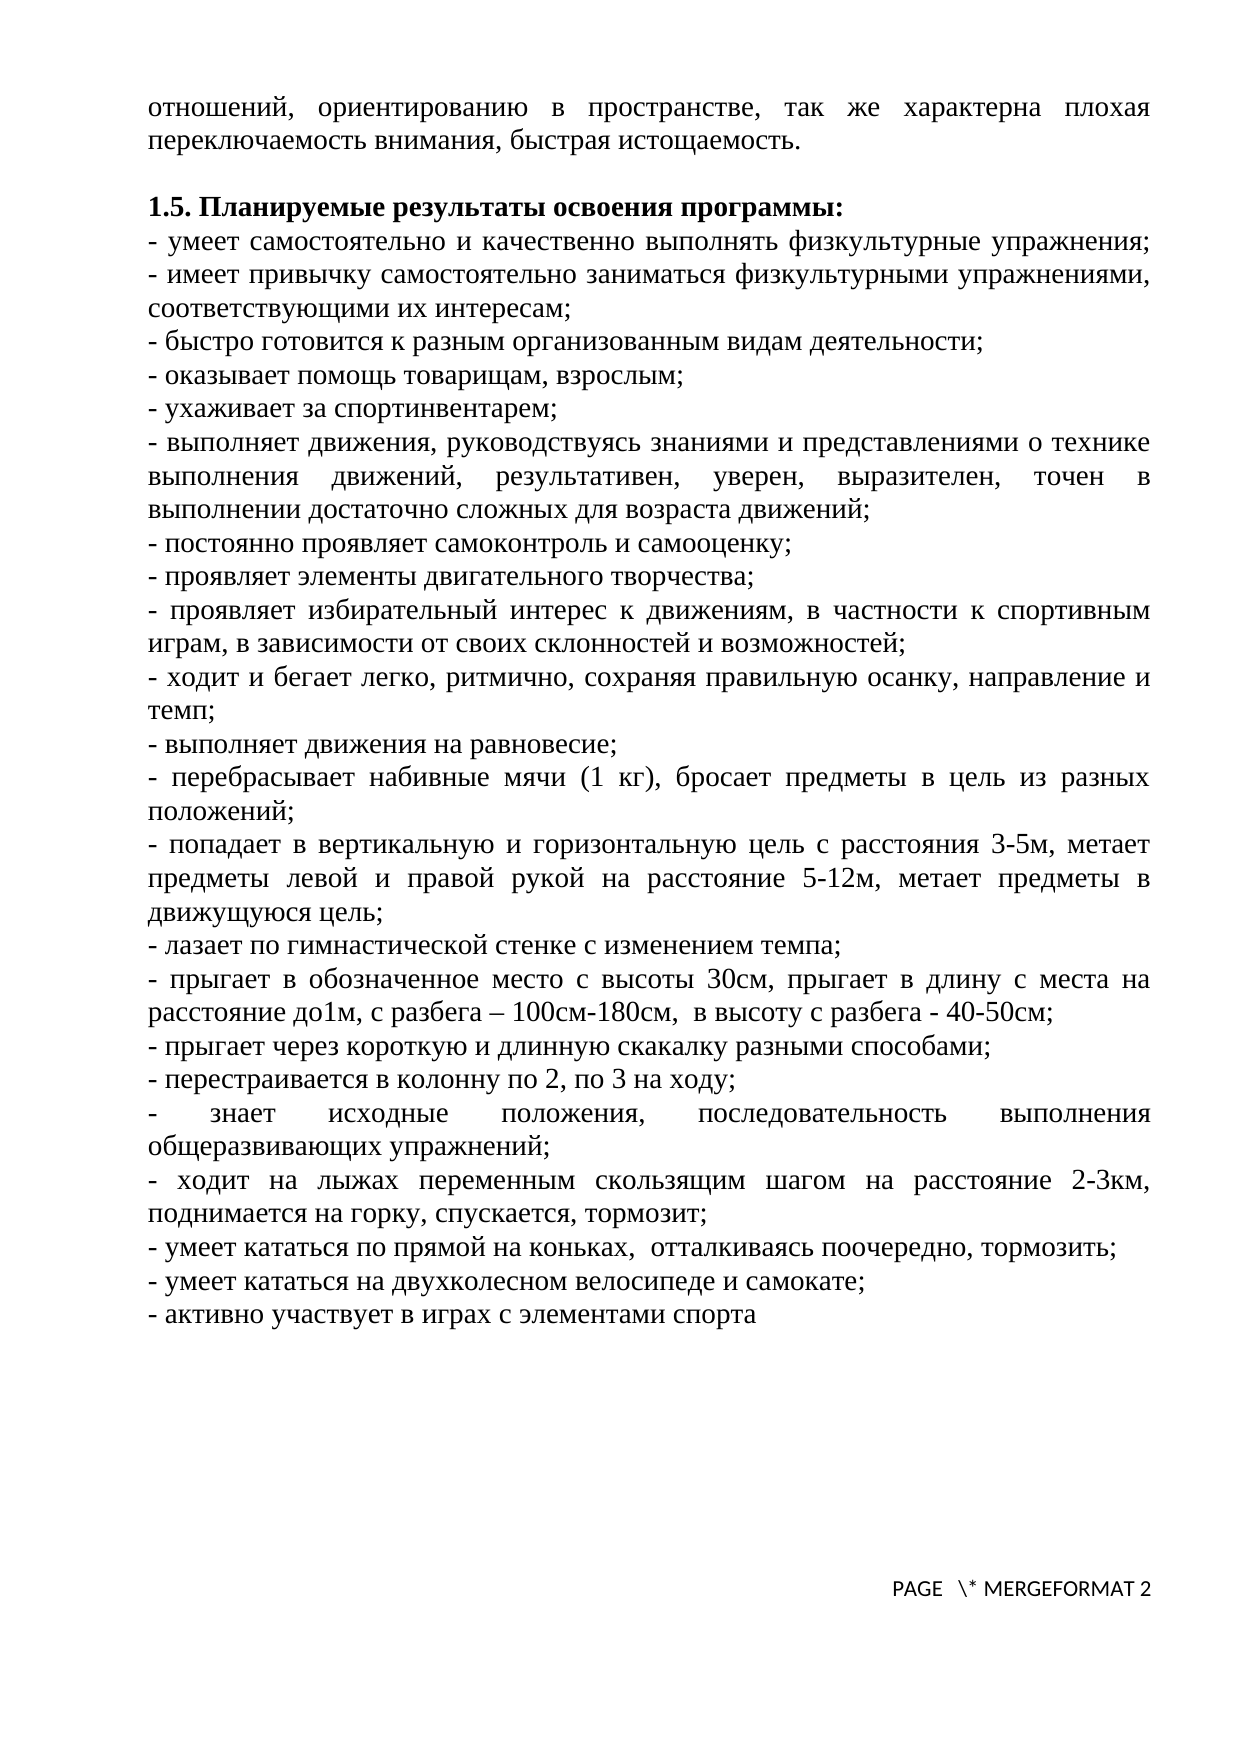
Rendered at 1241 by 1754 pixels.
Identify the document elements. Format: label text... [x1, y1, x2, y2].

text - умеет кататься по прямой на коньках, отталкиваясь поочередно, тормозить; [148, 1229, 1152, 1263]
text - выполняет движения на равновесие; [148, 726, 1152, 759]
text 1.5. Планируемые результаты освоения программы: [148, 189, 1152, 223]
text - перебрасывает набивные мячи (1 кг), бросает предметы в цель из разных положений; [148, 759, 1152, 827]
text - постоянно проявляет самоконтроль и самооценку; [148, 525, 1152, 558]
text - лазает по гимнастической стенке с изменением темпа; [148, 927, 1152, 961]
text - ухаживает за спортинвентарем; [148, 391, 1152, 424]
text - умеет самостоятельно и качественно выполнять физкультурные упражнения; - имеет привычку самостоятельно заниматься физкультурными упражнениями, соответствующими их интересам; [148, 223, 1152, 323]
text - перестраивается в колонну по 2, по 3 на ходу; [148, 1061, 1152, 1095]
text - ходит и бегает легко, ритмично, сохраняя правильную осанку, направление и темп; [148, 659, 1152, 726]
text - проявляет элементы двигательного творчества; [148, 558, 1152, 592]
text - знает исходные положения, последовательность выполнения общеразвивающих упражнений; [148, 1095, 1152, 1162]
text - проявляет избирательный интерес к движениям, в частности к спортивным играм, в зависимости от своих склонностей и возможностей; [148, 592, 1152, 659]
text - ходит на лыжах переменным скользящим шагом на расстояние 2-3км, поднимается на горку, спускается, тормозит; [148, 1162, 1152, 1229]
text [148, 89, 1152, 156]
text - прыгает в обозначенное место с высоты 30см, прыгает в длину с места на расстояние до1м, с разбега – 100см-180см, в высоту с разбега - 40-50см; [148, 961, 1152, 1028]
text - выполняет движения, руководствуясь знаниями и представлениями о технике выполнения движений, результативен, уверен, выразителен, точен в выполнении достаточно сложных для возраста движений; [148, 424, 1152, 525]
text - умеет кататься на двухколесном велосипеде и самокате; [148, 1263, 1152, 1296]
text - прыгает через короткую и длинную скакалку разными способами; [148, 1028, 1152, 1061]
text - оказывает помощь товарищам, взрослым; [148, 357, 1152, 391]
text - попадает в вертикальную и горизонтальную цель с расстояния 3-5м, метает предметы левой и правой рукой на расстояние 5-12м, метает предметы в движущуюся цель; [148, 827, 1152, 927]
text - активно участвует в играх с элементами спорта [148, 1296, 1152, 1330]
text - быстро готовится к разным организованным видам деятельности; [148, 323, 1152, 357]
